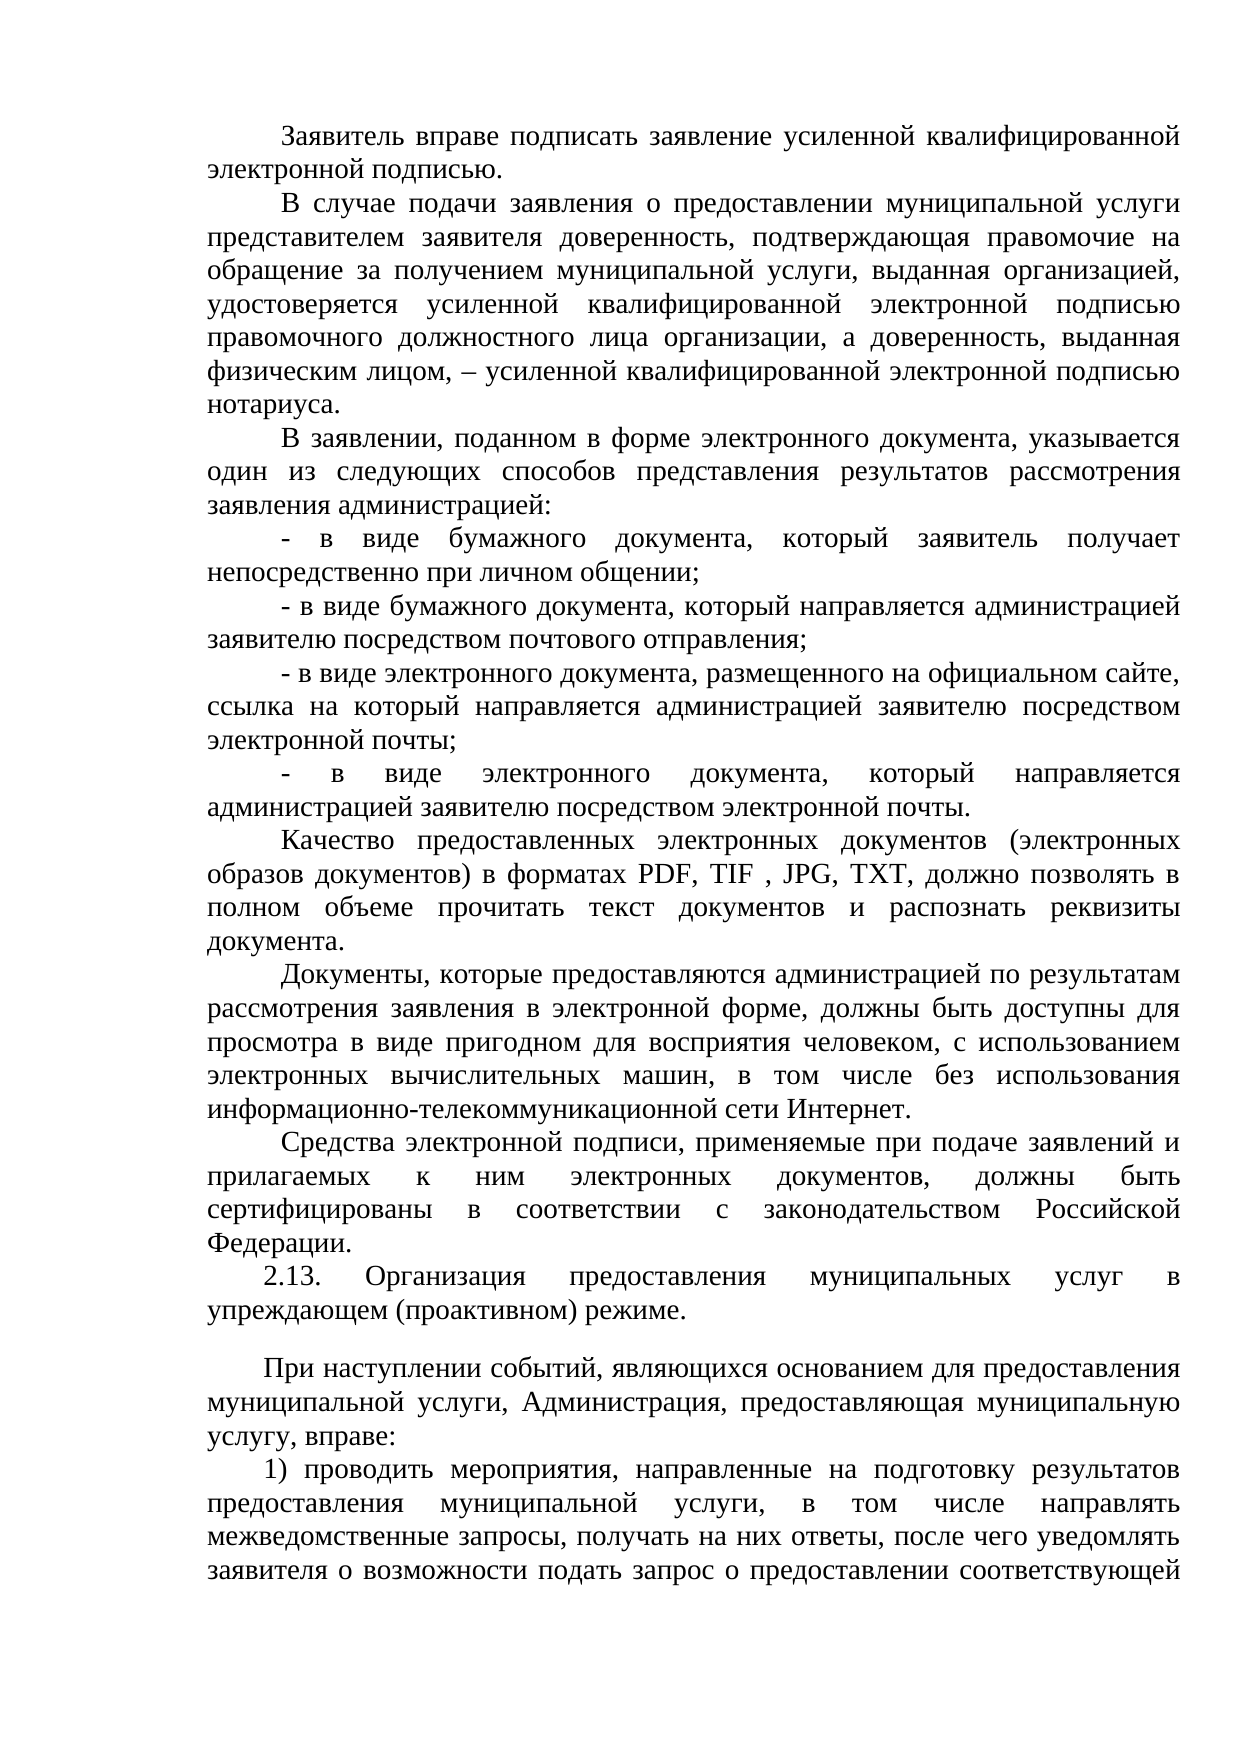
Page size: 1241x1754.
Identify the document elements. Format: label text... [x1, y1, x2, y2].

text При наступлении событий, являющихся основанием для предоставления муниципальной услуги, Администрация, предоставляющая муниципальную услугу, вправе: [207, 1351, 1181, 1451]
text В случае подачи заявления о предоставлении муниципальной услуги представителем заявителя доверенность, подтверждающая правомочие на обращение за получением муниципальной услуги, выданная организацией, удостоверяется усиленной квалифицированной электронной подписью правомочного должностного лица организации, а доверенность, выданная физическим лицом, – усиленной квалифицированной электронной подписью нотариуса. [207, 185, 1181, 420]
text Документы, которые предоставляются администрацией по результатам рассмотрения заявления в электронной форме, должны быть доступны для просмотра в виде пригодном для восприятия человеком, с использованием электронных вычислительных машин, в том числе без использования информационно-телекоммуникационной сети Интернет. [207, 957, 1181, 1124]
text Средства электронной подписи, применяемые при подаче заявлений и прилагаемых к ним электронных документов, должны быть сертифицированы в соответствии с законодательством Российской Федерации. [207, 1124, 1181, 1258]
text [207, 1451, 1181, 1585]
text В заявлении, поданном в форме электронного документа, указывается один из следующих способов представления результатов рассмотрения заявления администрацией: [207, 420, 1181, 521]
text Заявитель вправе подписать заявление усиленной квалифицированной электронной подписью. [207, 118, 1181, 185]
text - в виде электронного документа, который направляется администрацией заявителю посредством электронной почты. [207, 755, 1181, 822]
text 2.13. Организация предоставления муниципальных услуг в упреждающем (проактивном) режиме. [207, 1258, 1181, 1326]
text Качество предоставленных электронных документов (электронных образов документов) в форматах PDF, TIF , JPG, TXT, должно позволять в полном объеме прочитать текст документов и распознать реквизиты документа. [207, 822, 1181, 957]
text - в виде бумажного документа, который заявитель получает непосредственно при личном общении; [207, 521, 1181, 588]
text - в виде бумажного документа, который направляется администрацией заявителю посредством почтового отправления; [207, 588, 1181, 655]
text - в виде электронного документа, размещенного на официальном сайте, ссылка на который направляется администрацией заявителю посредством электронной почты; [207, 655, 1181, 755]
